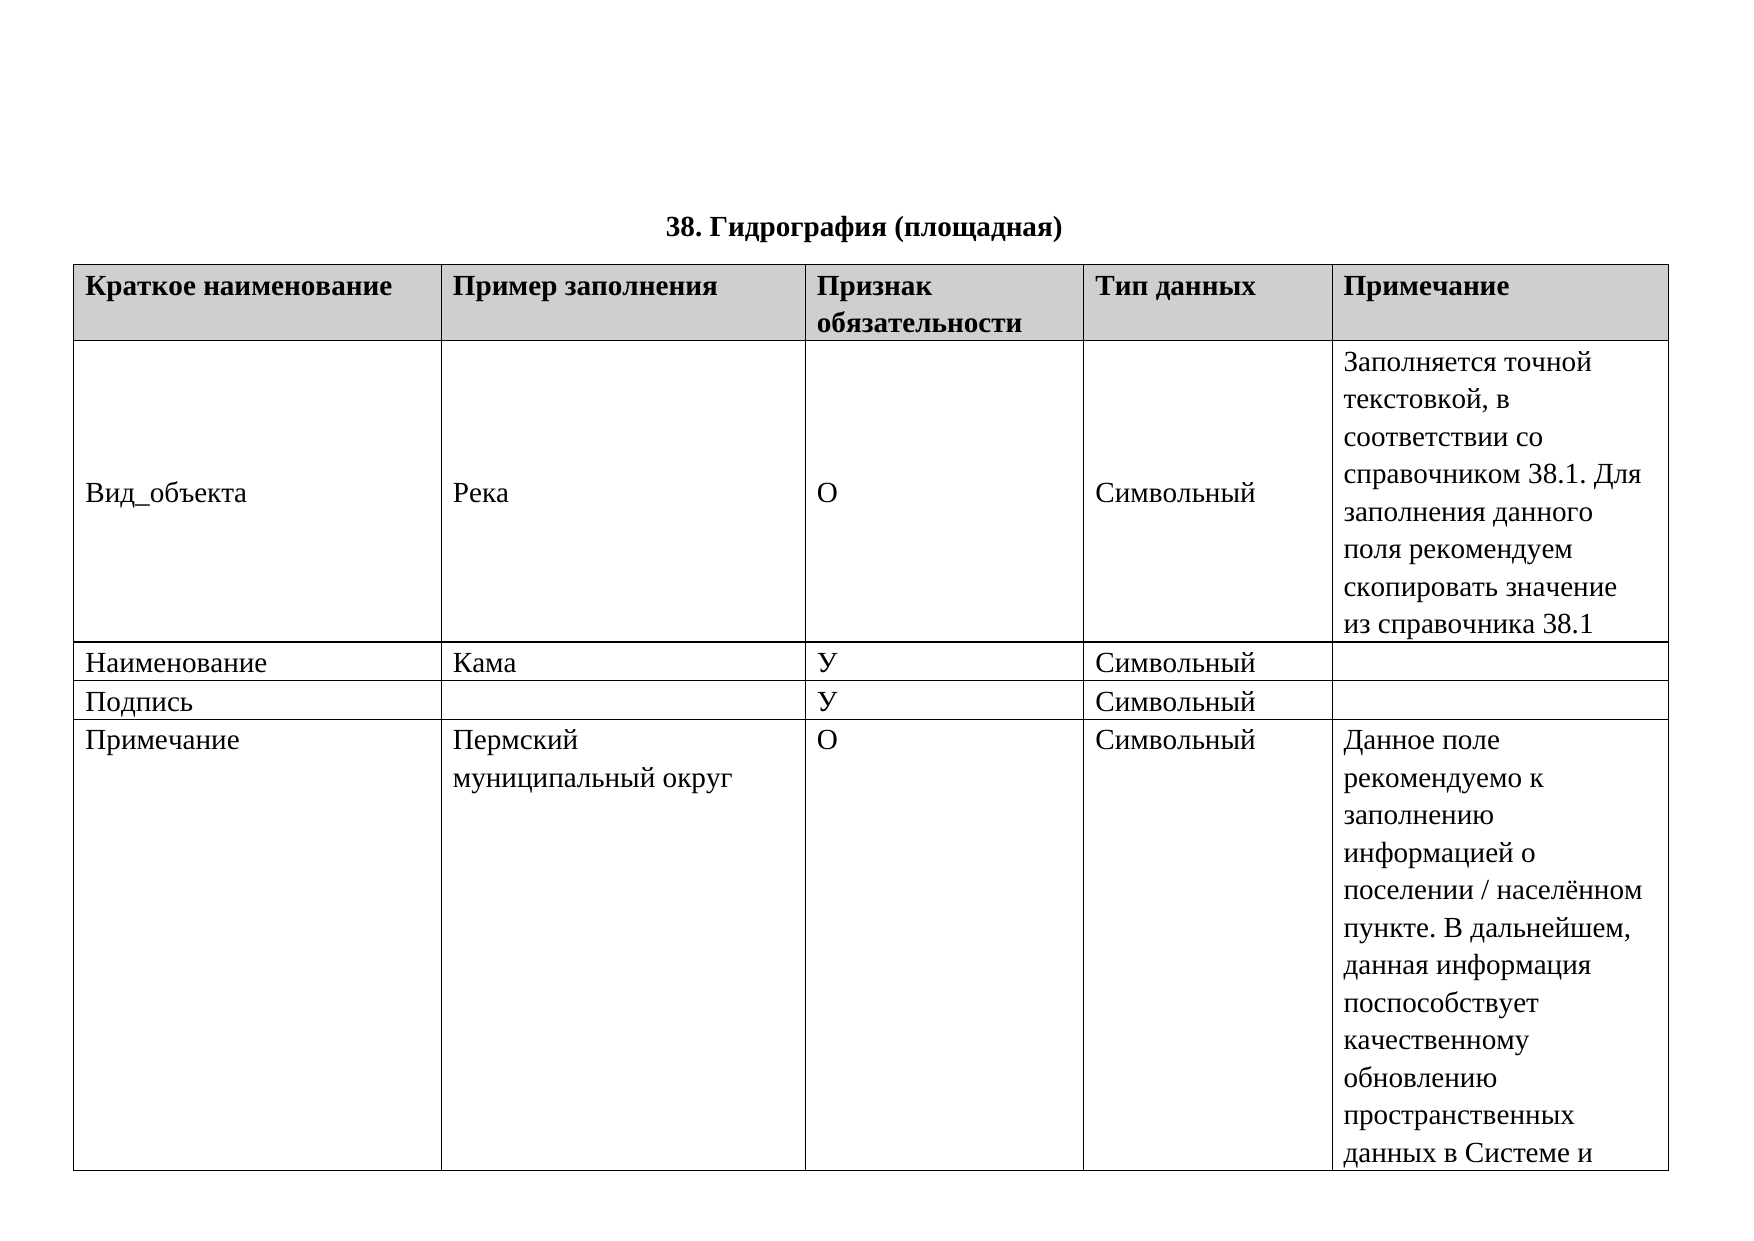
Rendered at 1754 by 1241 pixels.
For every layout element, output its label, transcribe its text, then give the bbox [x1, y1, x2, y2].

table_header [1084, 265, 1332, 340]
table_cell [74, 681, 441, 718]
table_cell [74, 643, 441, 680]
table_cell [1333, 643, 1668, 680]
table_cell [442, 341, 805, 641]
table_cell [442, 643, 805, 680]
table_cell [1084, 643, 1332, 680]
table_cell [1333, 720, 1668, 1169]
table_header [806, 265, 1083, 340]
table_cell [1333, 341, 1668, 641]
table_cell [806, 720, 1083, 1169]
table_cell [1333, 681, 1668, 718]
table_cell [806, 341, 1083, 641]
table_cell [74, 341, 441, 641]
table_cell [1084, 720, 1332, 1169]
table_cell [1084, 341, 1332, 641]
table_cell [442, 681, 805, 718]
text 38. Гидрография (площадная) [29, 206, 1625, 243]
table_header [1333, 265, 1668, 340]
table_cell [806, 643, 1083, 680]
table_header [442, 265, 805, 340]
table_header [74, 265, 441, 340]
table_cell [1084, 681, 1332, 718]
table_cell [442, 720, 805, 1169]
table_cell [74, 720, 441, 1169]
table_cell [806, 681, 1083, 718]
